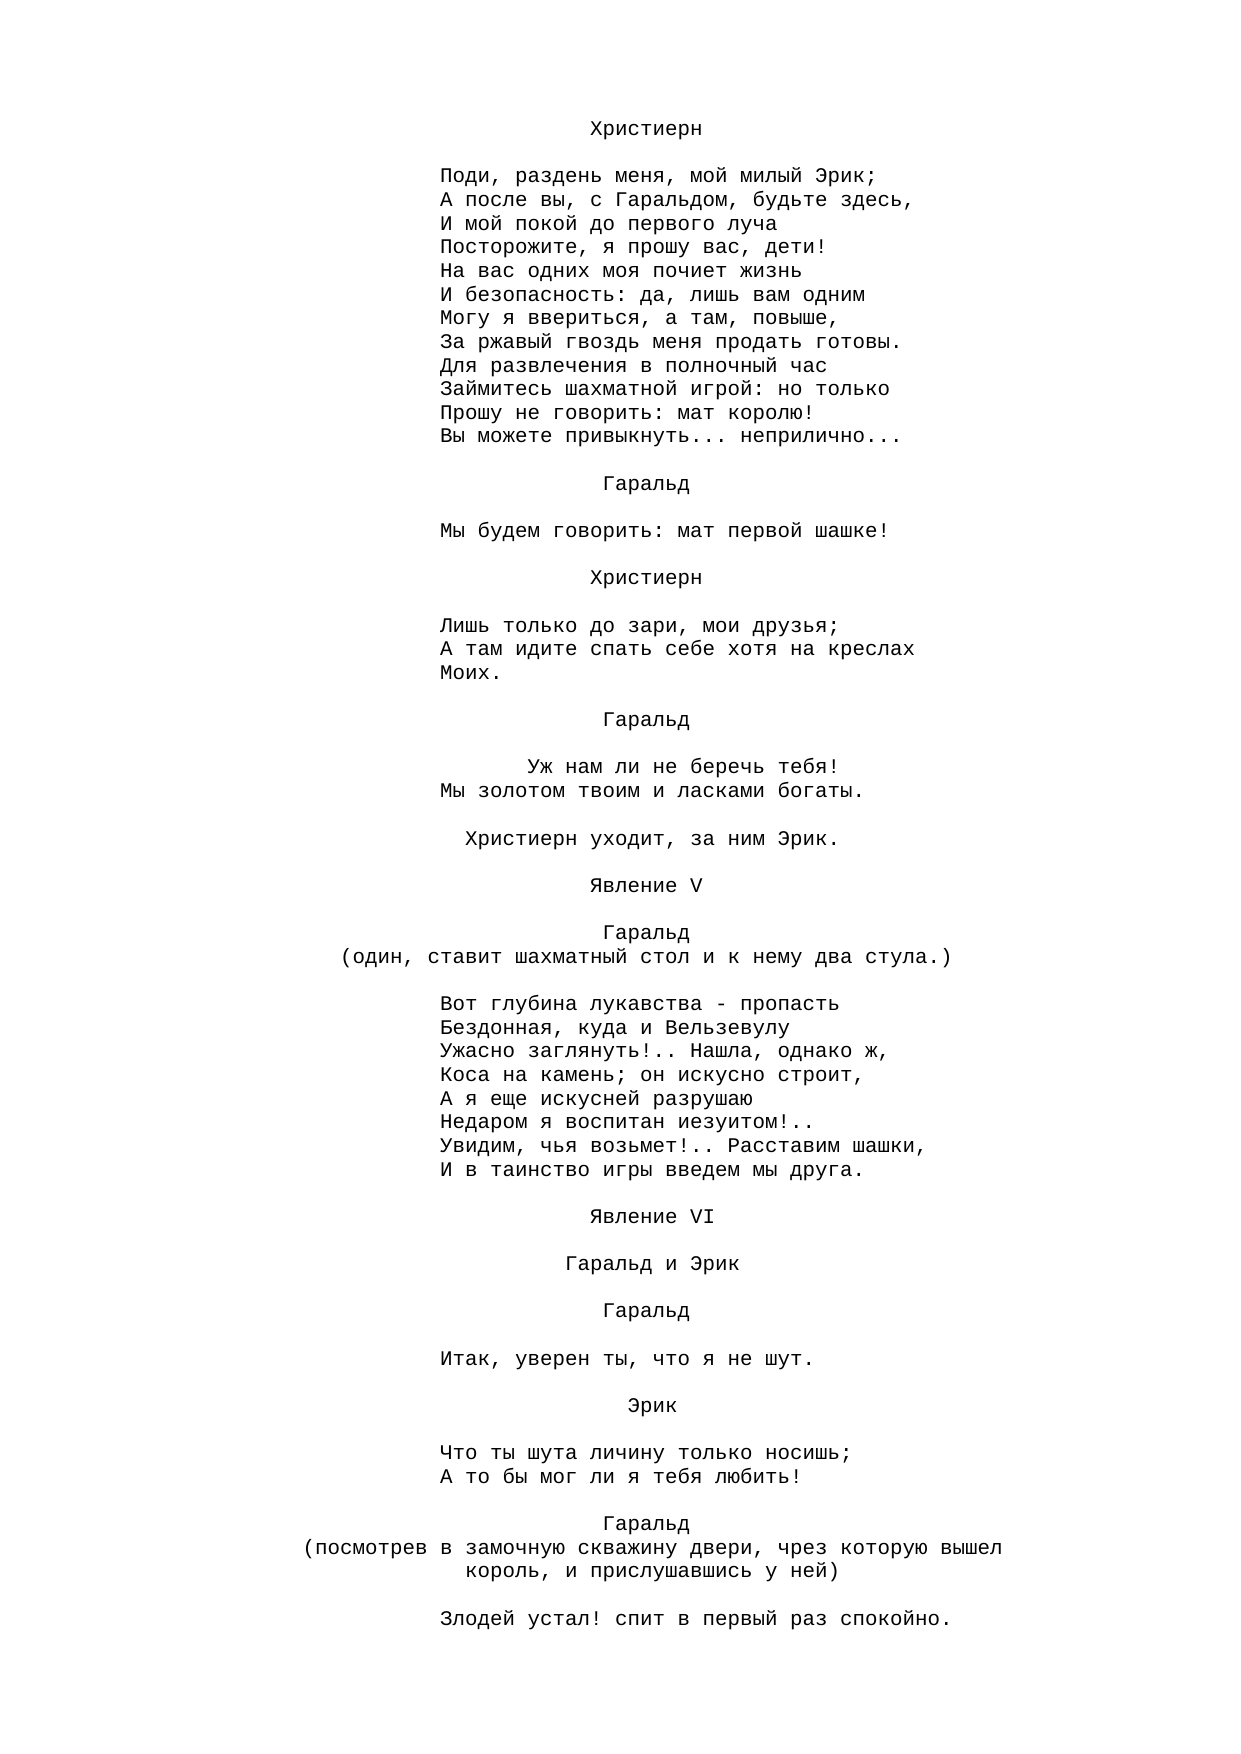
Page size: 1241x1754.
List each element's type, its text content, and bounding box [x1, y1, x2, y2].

text А то бы мог ли я тебя любить! [177, 1466, 1152, 1489]
text А после вы, с Гаральдом, будьте здесь, [177, 189, 1152, 213]
text Моих. [177, 662, 1152, 686]
text Злодей устал! спит в первый раз спокойно. [177, 1608, 1152, 1631]
text Мы будем говорить: мат первой шашке! [177, 520, 1152, 544]
text Христиерн [177, 567, 1152, 591]
text Займитесь шахматной игрой: но только [177, 378, 1152, 402]
text Вы можете привыкнуть... неприлично... [177, 426, 1152, 449]
text Гаральд [177, 1513, 1152, 1537]
text Гаральд [177, 473, 1152, 496]
text А там идите спать себе хотя на креслах [177, 638, 1152, 662]
text Уж нам ли не беречь тебя! [177, 757, 1152, 780]
text Ужасно заглянуть!.. Нашла, однако ж, [177, 1040, 1152, 1064]
text (один, ставит шахматный стол и к нему два стула.) [177, 946, 1152, 969]
text Христиерн уходит, за ним Эрик. [177, 827, 1152, 851]
text Что ты шута личину только носишь; [177, 1442, 1152, 1466]
text Гаральд [177, 922, 1152, 946]
text король, и прислушавшись у ней) [177, 1561, 1152, 1584]
text Христиерн [177, 118, 1152, 142]
text Эрик [177, 1395, 1152, 1419]
text (посмотрев в замочную скважину двери, чрез которую вышел [177, 1537, 1152, 1561]
text Коса на камень; он искусно строит, [177, 1064, 1152, 1088]
text Могу я ввериться, а там, повыше, [177, 307, 1152, 331]
text Гаральд [177, 1300, 1152, 1324]
text Посторожите, я прошу вас, дети! [177, 236, 1152, 260]
text Итак, уверен ты, что я не шут. [177, 1348, 1152, 1371]
text И безопасность: да, лишь вам одним [177, 284, 1152, 307]
text За ржавый гвоздь меня продать готовы. [177, 331, 1152, 354]
text Бездонная, куда и Вельзевулу [177, 1017, 1152, 1040]
text Гаральд [177, 709, 1152, 733]
text Явление V [177, 875, 1152, 898]
text И в таинство игры введем мы друга. [177, 1158, 1152, 1182]
text Лишь только до зари, мои друзья; [177, 615, 1152, 638]
text Явление VI [177, 1206, 1152, 1229]
text А я еще искусней разрушаю [177, 1088, 1152, 1111]
text Недаром я воспитан иезуитом!.. [177, 1111, 1152, 1135]
text Вот глубина лукавства - пропасть [177, 993, 1152, 1017]
text Для развлечения в полночный час [177, 354, 1152, 378]
text Увидим, чья возьмет!.. Расставим шашки, [177, 1135, 1152, 1158]
text На вас одних моя почиет жизнь [177, 260, 1152, 284]
text Прошу не говорить: мат королю! [177, 402, 1152, 426]
text Гаральд и Эрик [177, 1253, 1152, 1277]
text Поди, раздень меня, мой милый Эрик; [177, 165, 1152, 189]
text И мой покой до первого луча [177, 213, 1152, 236]
text Мы золотом твоим и ласками богаты. [177, 780, 1152, 804]
